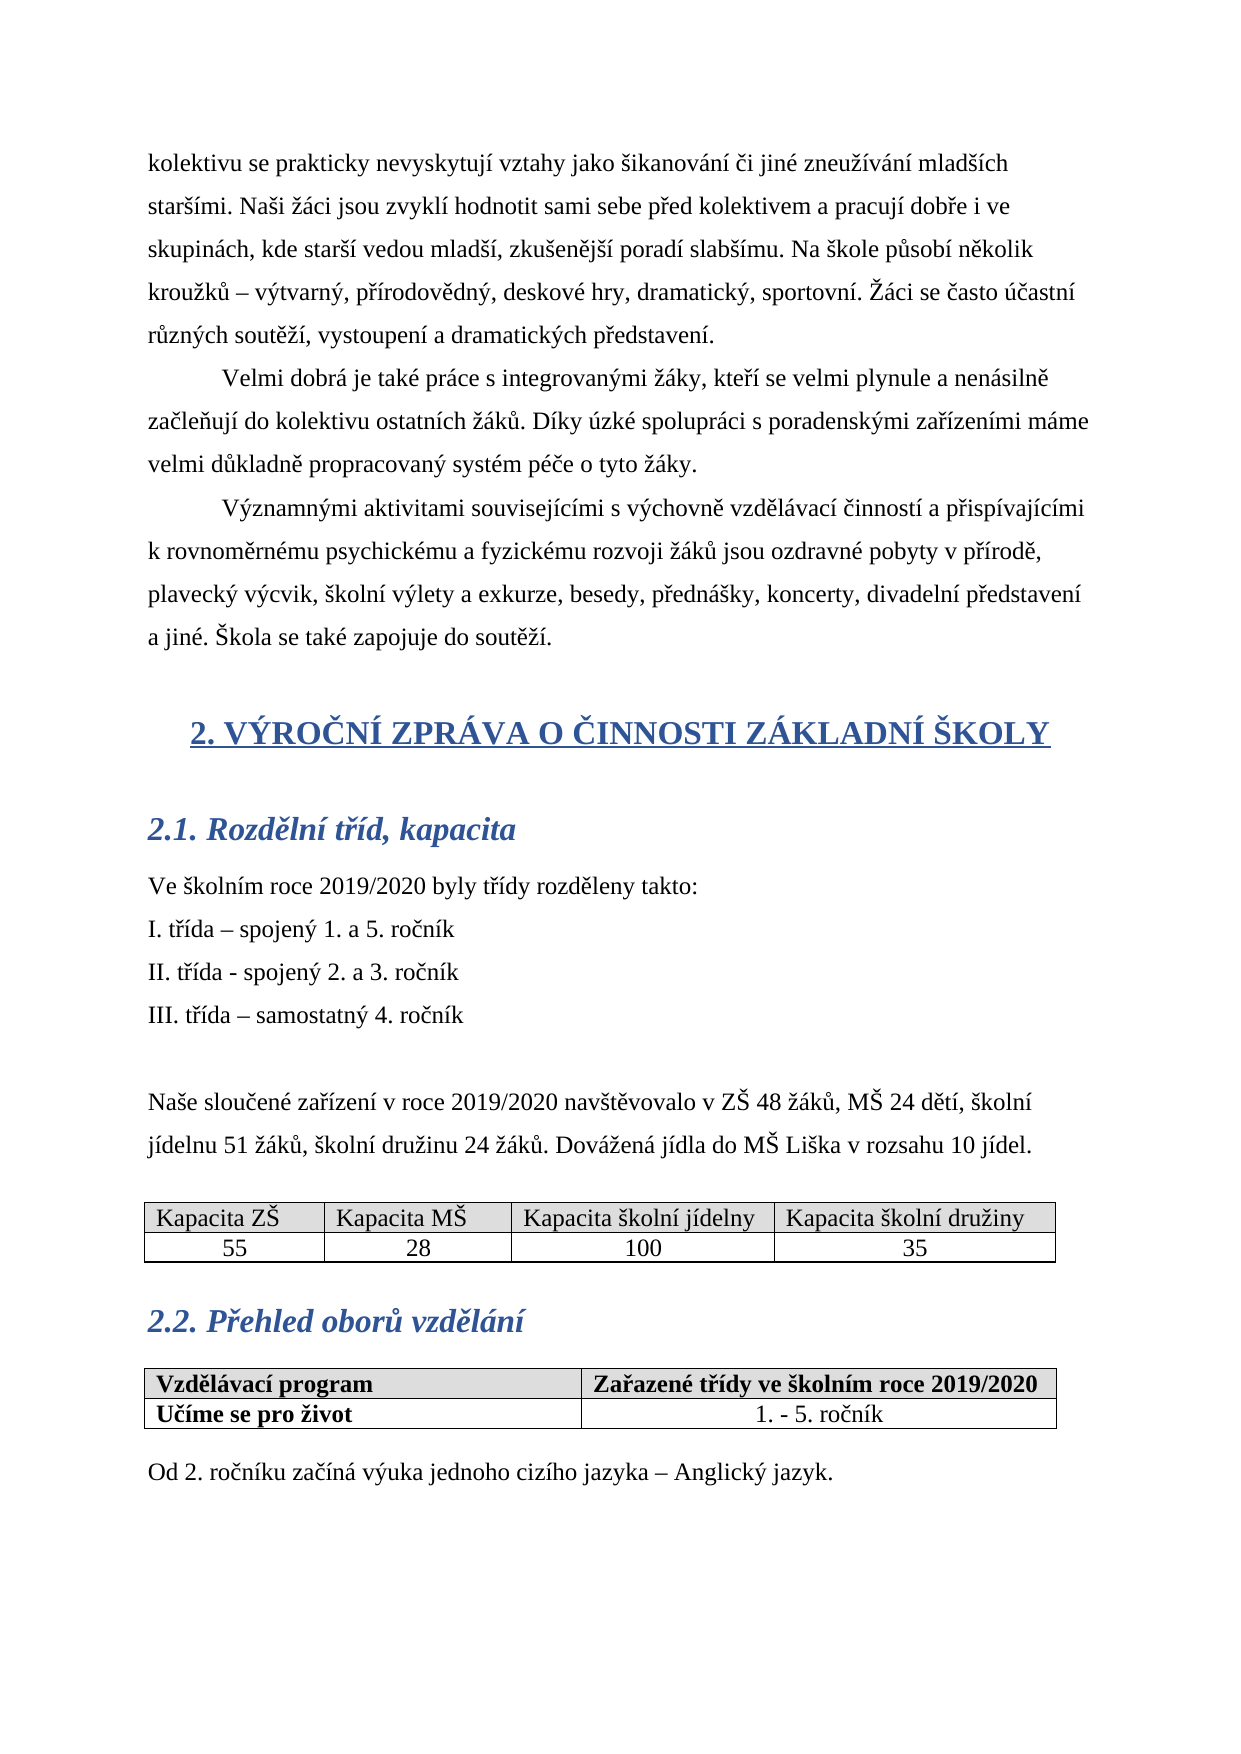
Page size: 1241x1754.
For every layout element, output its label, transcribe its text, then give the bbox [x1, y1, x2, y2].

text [148, 148, 1093, 349]
table_header Vzdělávací program [145, 1369, 581, 1398]
table_cell 100 [512, 1233, 774, 1261]
text II. třída - spojený 2. a 3. ročník [148, 957, 1093, 986]
text Naše sloučené zařízení v roce 2019/2020 navštěvovalo v ZŠ 48 žáků, MŠ 24 dětí, školní jídelnu 51 žáků, školní družinu 24 žáků. Dovážená jídla do MŠ Liška v rozsahu 10 jídel. [148, 1087, 1093, 1159]
text Ve školním roce 2019/2020 byly třídy rozděleny takto: I. třída – spojený 1. a 5. ročník [148, 871, 1093, 943]
text 2.2. Přehled oborů vzdělání [148, 1301, 1093, 1339]
text 2. VÝROČNÍ ZPRÁVA O ČINNOSTI ZÁKLADNÍ ŠKOLY [148, 665, 1093, 751]
table_header Kapacita školní jídelny [512, 1203, 774, 1232]
text Od 2. ročníku začíná výuka jednoho cizího jazyka – Anglický jazyk. [148, 1457, 1093, 1486]
table_header Zařazené třídy ve školním roce 2019/2020 [582, 1369, 1056, 1398]
table_cell Učíme se pro život [145, 1399, 581, 1427]
table_header Kapacita ZŠ [145, 1203, 324, 1232]
text III. třída – samostatný 4. ročník [148, 1001, 1093, 1029]
table_cell 35 [775, 1233, 1055, 1261]
table_header Kapacita MŠ [325, 1203, 511, 1232]
table_cell 55 [145, 1233, 324, 1261]
table_cell 1. - 5. ročník [582, 1399, 1056, 1427]
text Velmi dobrá je také práce s integrovanými žáky, kteří se velmi plynule a nenásilně začleňují do kolektivu ostatních žáků. Díky úzké spolupráci s poradenskými zařízeními máme velmi důkladně propracovaný systém péče o tyto žáky. [148, 363, 1093, 478]
table_cell 28 [325, 1233, 511, 1261]
table_header Kapacita školní družiny [775, 1203, 1055, 1232]
text 2.1. Rozdělní tříd, kapacita [148, 809, 1093, 847]
text Významnými aktivitami souvisejícími s výchovně vzdělávací činností a přispívajícími k rovnoměrnému psychickému a fyzickému rozvoji žáků jsou ozdravné pobyty v přírodě, plavecký výcvik, školní výlety a exkurze, besedy, přednášky, koncerty, divadelní představení a jiné. Škola se také zapojuje do soutěží. [148, 493, 1093, 651]
